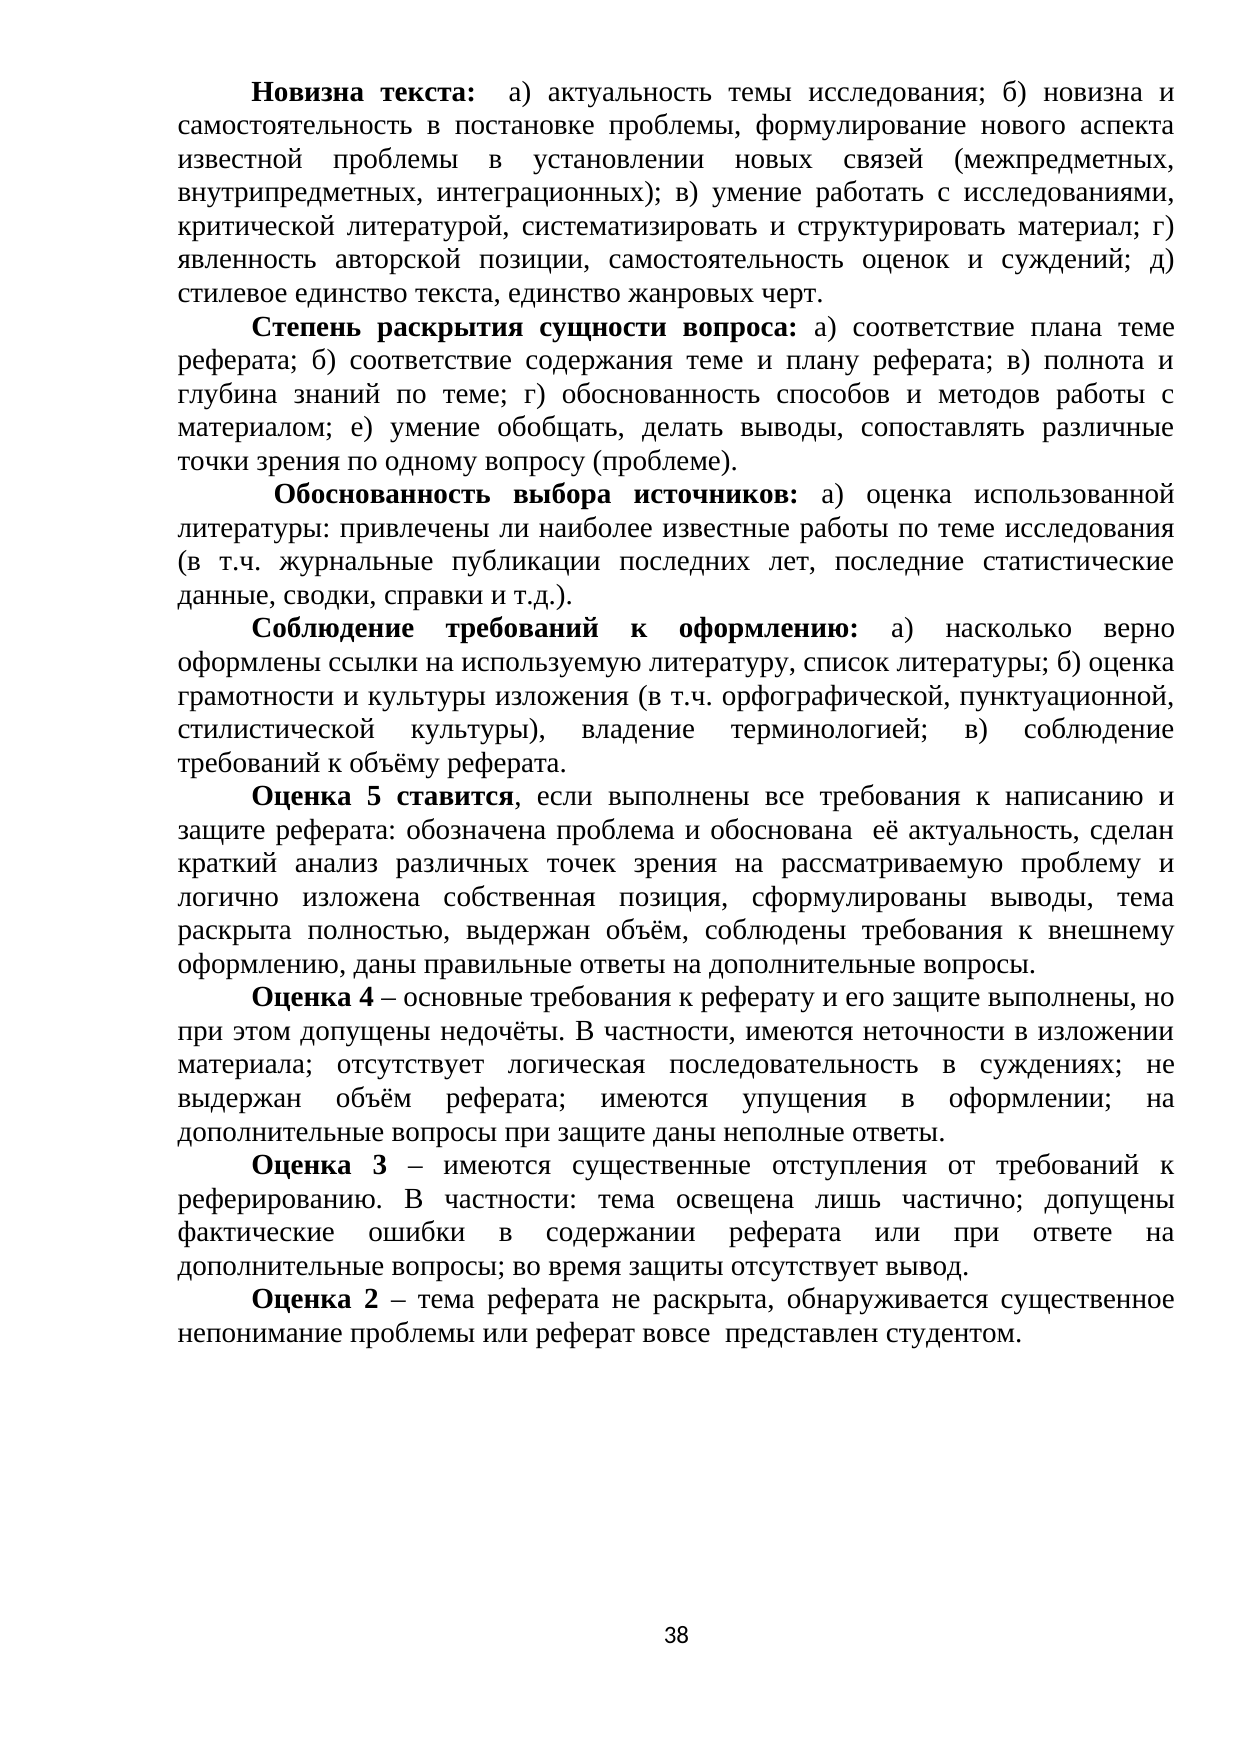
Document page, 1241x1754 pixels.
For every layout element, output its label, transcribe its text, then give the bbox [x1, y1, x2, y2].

text Оценка 3 – имеются существенные отступления от требований к реферированию. В частности: тема освещена лишь частично; допущены фактические ошибки в содержании реферата или при ответе на дополнительные вопросы; во время защиты отсутствует вывод. [177, 1147, 1175, 1281]
text Оценка 2 – тема реферата не раскрыта, обнаруживается существенное непонимание проблемы или реферат вовсе представлен студентом. [177, 1281, 1175, 1348]
text Новизна текста: а) актуальность темы исследования; б) новизна и самостоятельность в постановке проблемы, формулирование нового аспекта известной проблемы в установлении новых связей (межпредметных, внутрипредметных, интеграционных); в) умение работать с исследованиями, критической литературой, систематизировать и структурировать материал; г) явленность авторской позиции, самостоятельность оценок и суждений; д) стилевое единство текста, единство жанровых черт. [177, 74, 1175, 309]
text Оценка 4 – основные требования к реферату и его защите выполнены, но при этом допущены недочёты. В частности, имеются неточности в изложении материала; отсутствует логическая последовательность в суждениях; не выдержан объём реферата; имеются упущения в оформлении; на дополнительные вопросы при защите даны неполные ответы. [177, 979, 1175, 1147]
text Степень раскрытия сущности вопроса: а) соответствие плана теме реферата; б) соответствие содержания теме и плану реферата; в) полнота и глубина знаний по теме; г) обоснованность способов и методов работы с материалом; е) умение обобщать, делать выводы, сопоставлять различные точки зрения по одному вопросу (проблеме). [177, 309, 1175, 476]
text Оценка 5 ставится, если выполнены все требования к написанию и защите реферата: обозначена проблема и обоснована её актуальность, сделан краткий анализ различных точек зрения на рассматриваемую проблему и логично изложена собственная позиция, сформулированы выводы, тема раскрыта полностью, выдержан объём, соблюдены требования к внешнему оформлению, даны правильные ответы на дополнительные вопросы. [177, 778, 1175, 979]
text Обоснованность выбора источников: а) оценка использованной литературы: привлечены ли наиболее известные работы по теме исследования (в т.ч. журнальные публикации последних лет, последние статистические данные, сводки, справки и т.д.). [177, 476, 1175, 611]
text Соблюдение требований к оформлению: а) насколько верно оформлены ссылки на используемую литературу, список литературы; б) оценка грамотности и культуры изложения (в т.ч. орфографической, пунктуационной, стилистической культуры), владение терминологией; в) соблюдение требований к объёму реферата. [177, 611, 1175, 778]
